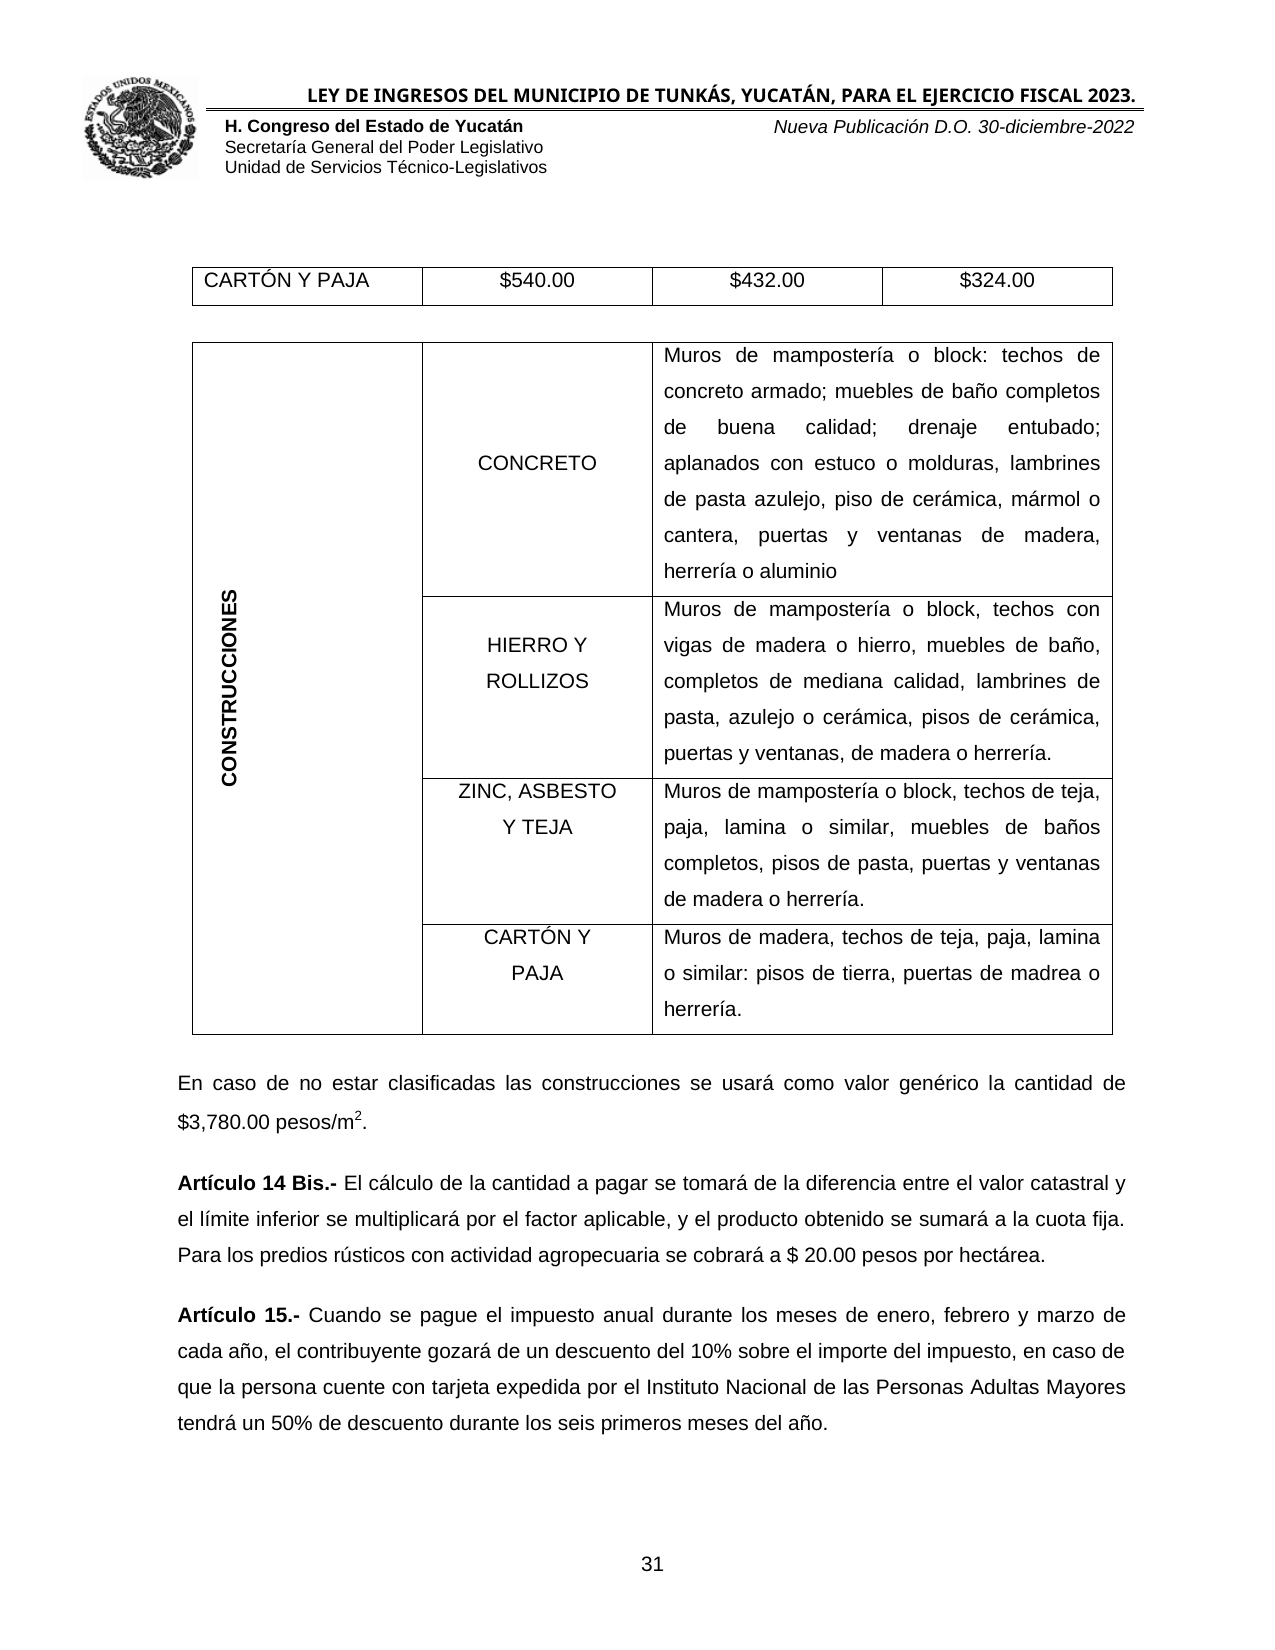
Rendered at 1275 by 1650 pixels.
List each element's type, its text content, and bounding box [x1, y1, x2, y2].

text Artículo 15.- Cuando se pague el impuesto anual durante los meses de enero, febrero y marzo de cada año, el contribuyente gozará de un descuento del 10% sobre el importe del impuesto, en caso de que la persona cuente con tarjeta expedida por el Instituto Nacional de las Personas Adultas Mayores tendrá un 50% de descuento durante los seis primeros meses del año. [177, 1303, 1127, 1435]
table_cell Muros de mampostería o block, techos de teja, paja, lamina o similar, muebles de baños completos, pisos de pasta, puertas y ventanas de madera o herrería. [653, 779, 1112, 924]
table_cell CARTÓN Y PAJA [423, 925, 652, 1034]
table_cell $432.00 [653, 268, 882, 305]
table_cell ZINC, ASBESTO Y TEJA [423, 779, 652, 924]
table_header Muros de mampostería o block: techos de concreto armado; muebles de baño completos de buena calidad; drenaje entubado; aplanados con estuco o molduras, lambrines de pasta azulejo, piso de cerámica, mármol o cantera, puertas y ventanas de madera, herrería o aluminio [653, 343, 1112, 596]
table_cell CARTÓN Y PAJA [193, 268, 422, 305]
text En caso de no estar clasificadas las construcciones se usará como valor genérico la cantidad de $3,780.00 pesos/m2. [177, 1071, 1127, 1134]
text Artículo 14 Bis.- El cálculo de la cantidad a pagar se tomará de la diferencia entre el valor catastral y el límite inferior se multiplicará por el factor aplicable, y el producto obtenido se sumará a la cuota fija. Para los predios rústicos con actividad agropecuaria se cobrará a $ 20.00 pesos por hectárea. [177, 1171, 1127, 1267]
table_cell Muros de mampostería o block, techos con vigas de madera o hierro, muebles de baño, completos de mediana calidad, lambrines de pasta, azulejo o cerámica, pisos de cerámica, puertas y ventanas, de madera o herrería. [653, 597, 1112, 778]
table_cell $540.00 [423, 268, 652, 305]
table_cell HIERRO Y ROLLIZOS [423, 597, 652, 778]
table_header CONCRETO [423, 343, 652, 596]
table_cell Muros de madera, techos de teja, paja, lamina o similar: pisos de tierra, puertas de madrea o herrería. [653, 925, 1112, 1034]
table_header CONSTRUCCIONES [193, 343, 422, 1034]
table_cell $324.00 [883, 268, 1112, 305]
